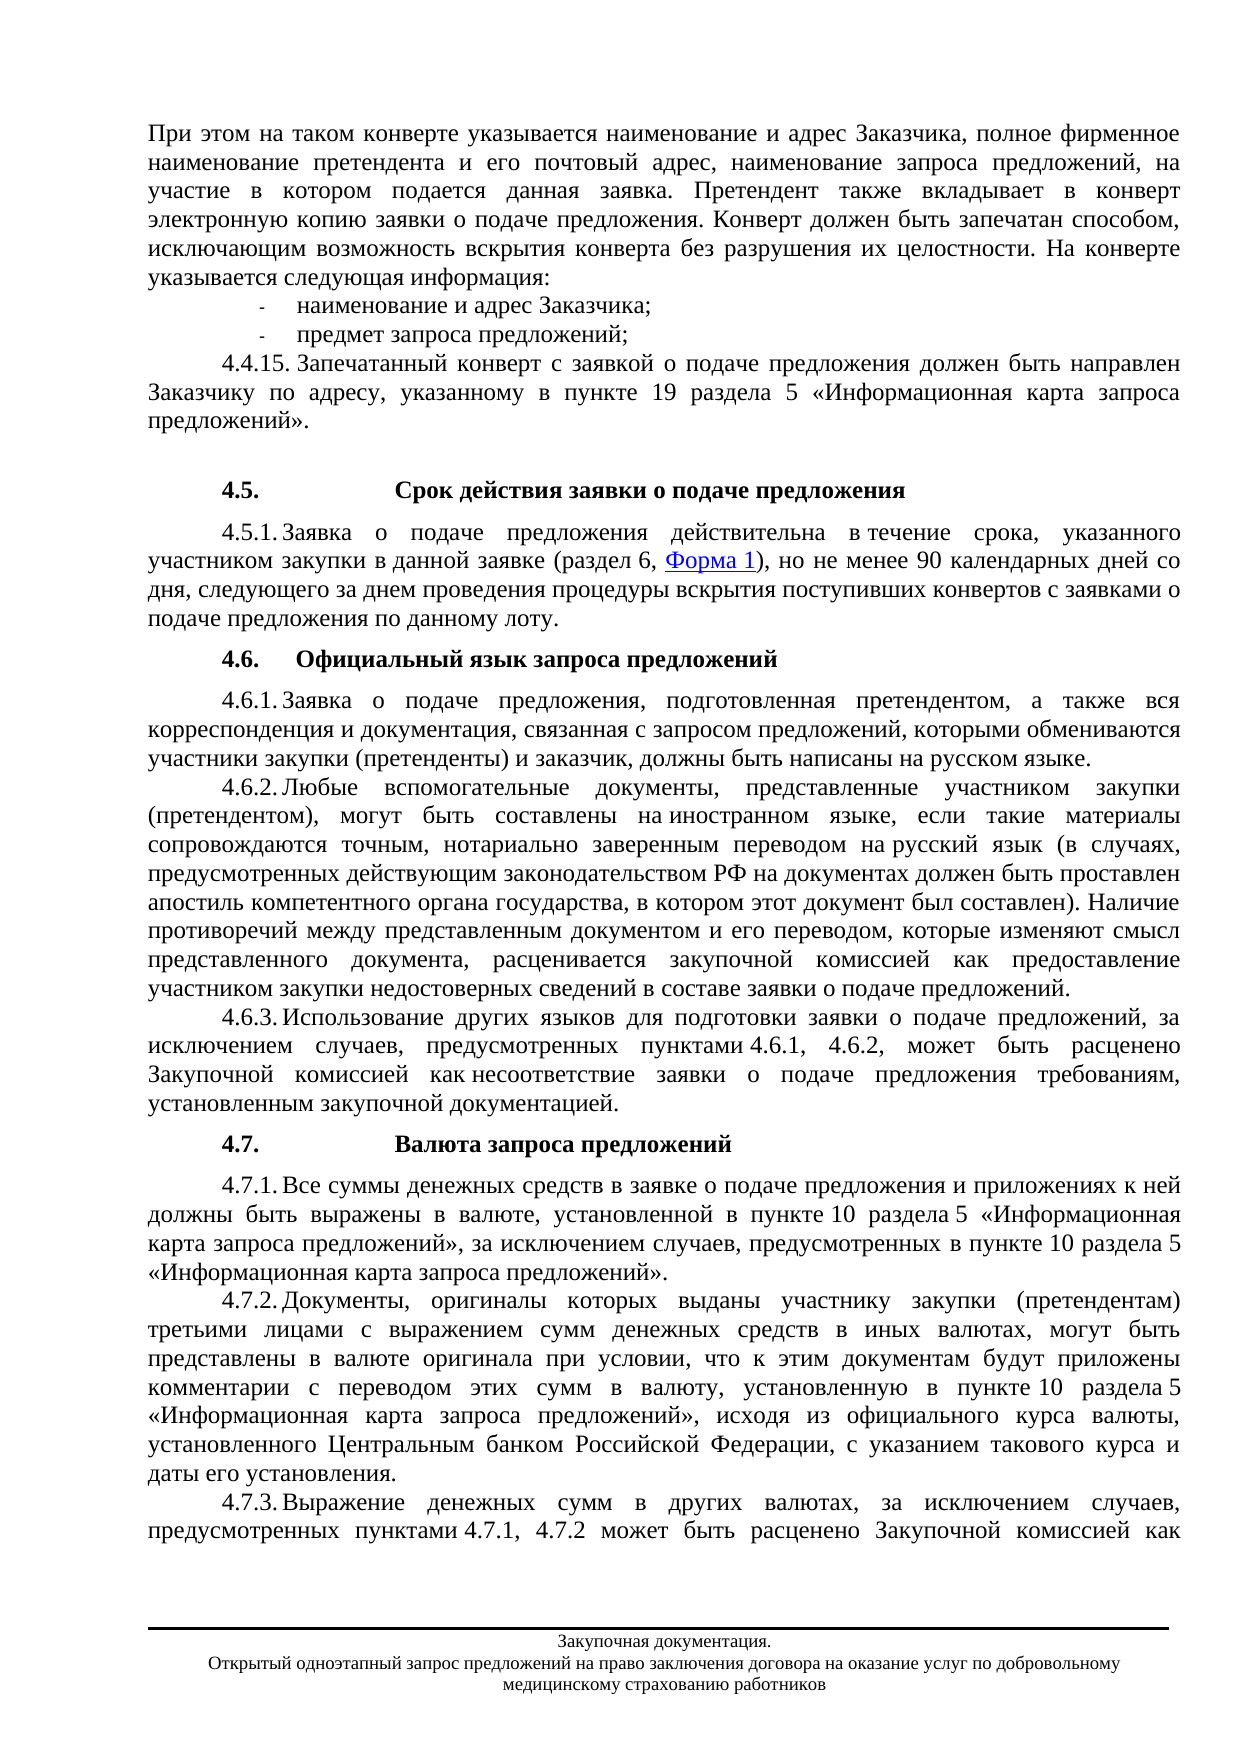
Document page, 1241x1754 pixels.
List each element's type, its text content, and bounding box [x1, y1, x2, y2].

list Все суммы денежных средств в заявке о подаче предложения и приложениях к ней должны быть выражены в валюте, установленной в пункте 10 раздела 5 «Информационная карта запроса предложений», за исключением случаев, предусмотренных в пункте 10 раздела 5 «Информационная карта запроса предложений». [148, 1171, 1181, 1286]
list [148, 118, 1181, 291]
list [148, 1487, 1181, 1544]
list Запечатанный конверт с заявкой о подаче предложения должен быть направлен Заказчику по адресу, указанному в пункте 19 раздела 5 «Информационная карта запроса предложений». [148, 348, 1181, 434]
list Документы, оригиналы которых выданы участнику закупки (претендентам) третьими лицами с выражением сумм денежных средств в иных валютах, могут быть представлены в валюте оригинала при условии, что к этим документам будут приложены комментарии с переводом этих сумм в валюту, установленную в пункте 10 раздела 5 «Информационная карта запроса предложений», исходя из официального курса валюты, установленного Центральным банком Российской Федерации, с указанием такового курса и даты его установления. [148, 1286, 1181, 1487]
list Использование других языков для подготовки заявки о подаче предложений, за исключением случаев, предусмотренных пунктами 4.6.1, 4.6.2, может быть расценено Закупочной комиссией как несоответствие заявки о подаче предложения требованиям, установленным закупочной документацией. [148, 1002, 1181, 1117]
list Любые вспомогательные документы, представленные участником закупки (претендентом), могут быть составлены на иностранном языке, если такие материалы сопровождаются точным, нотариально заверенным переводом на русский язык (в случаях, предусмотренных действующим законодательством РФ на документах должен быть проставлен апостиль компетентного органа государства, в котором этот документ был составлен). Наличие противоречий между представленным документом и его переводом, которые изменяют смысл представленного документа, расценивается закупочной комиссией как предоставление участником закупки недостоверных сведений в составе заявки о подаче предложений. [148, 772, 1181, 1002]
list Срок действия заявки о подаче предложения [148, 476, 1181, 504]
list предмет запроса предложений; [259, 319, 1181, 348]
list Заявка о подаче предложения, подготовленная претендентом, а также вся корреспонденция и документация, связанная с запросом предложений, которыми обмениваются участники закупки (претенденты) и заказчик, должны быть написаны на русском языке. [148, 686, 1181, 772]
list Заявка о подаче предложения действительна в течение срока, указанного участником закупки в данной заявке (раздел 6, Форма 1), но не менее 90 календарных дней со дня, следующего за днем проведения процедуры вскрытия поступивших конвертов с заявками о подаче предложения по данному лоту. [148, 517, 1181, 632]
list Официальный язык запроса предложений [148, 644, 1181, 673]
list наименование и адрес Заказчика; [259, 291, 1181, 319]
list Валюта запроса предложений [148, 1129, 1181, 1158]
